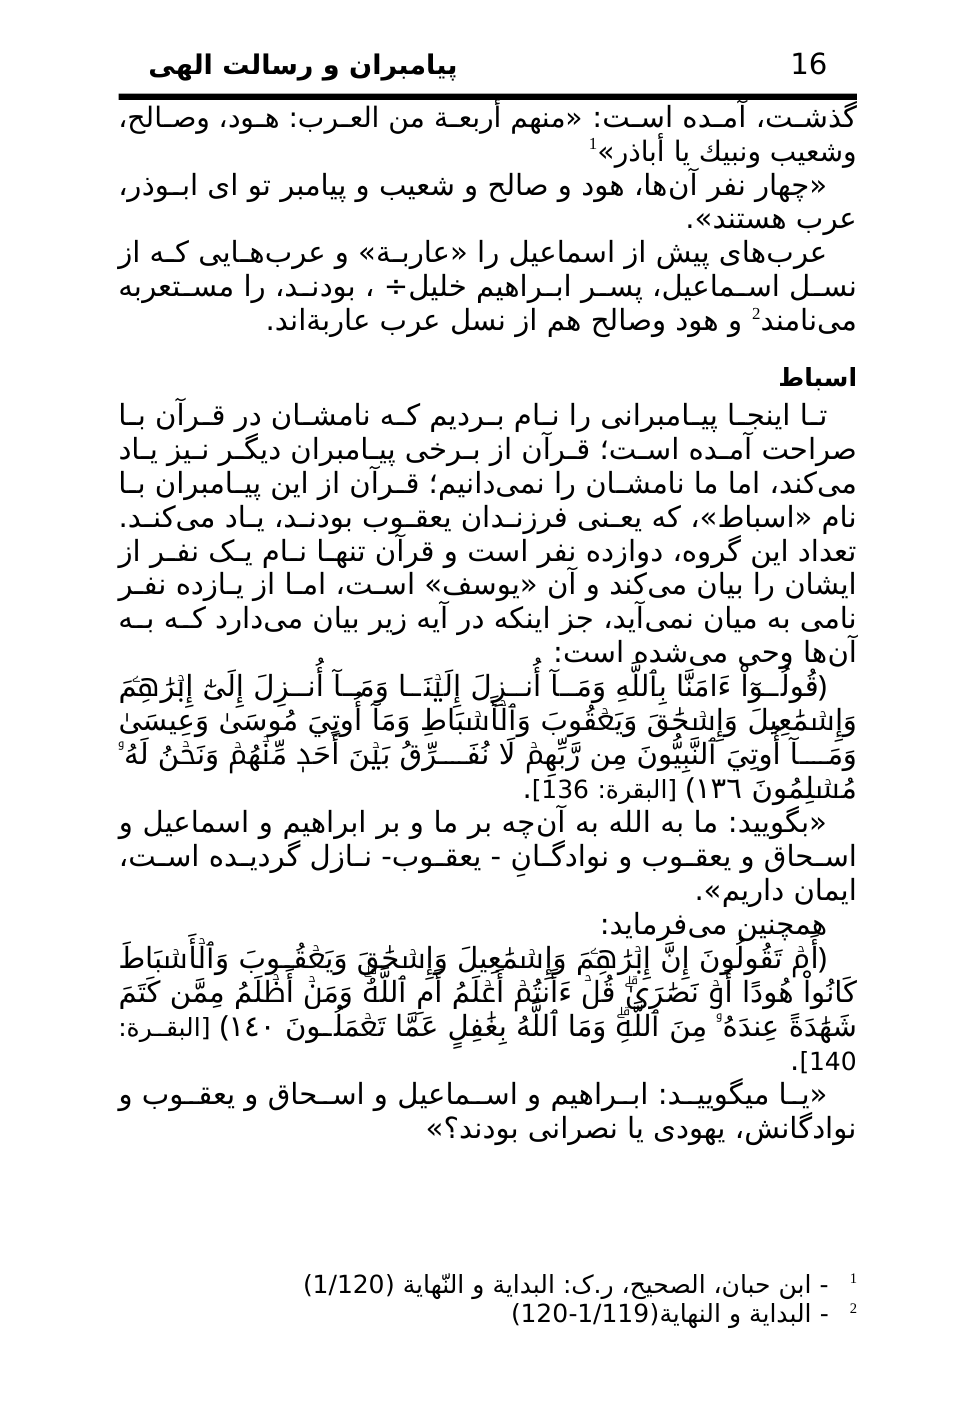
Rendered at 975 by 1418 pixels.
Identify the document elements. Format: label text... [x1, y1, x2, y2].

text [118, 100, 857, 168]
text ﴿أَمۡ تَقُولُونَ إِنَّ إِبۡرَٰهِ‍ۧمَ وَإِسۡمَٰعِيلَ وَإِسۡحَٰقَ وَيَعۡقُوبَ وَٱلۡأَسۡبَاطَ كَانُواْ هُودًا أَوۡ نَصَٰرَىٰۗ قُلۡ ءَأَنتُمۡ أَعۡلَمُ أَمِ ٱللَّهُۗ وَمَنۡ أَظۡلَمُ مِمَّن كَتَمَ شَهَٰدَةً عِندَهُۥ مِنَ ٱللَّهِۗ وَمَا ٱللَّهُ بِغَٰفِلٍ عَمَّا تَعۡمَلُونَ ١٤٠﴾ [البقرة: 140]. [118, 941, 857, 1077]
subtitle اسباط [118, 363, 857, 392]
text عرب‌های پیش از اسماعیل را «عاربة» و عرب‌هایی که از نسل اسماعیل، پسر ابراهیم خلیل÷ ، بودند، را مستعربه می‌نامند و هود وصالح هم از نسل عرب عاربة‌اند. [118, 236, 857, 338]
text همچنین می‌فرماید: [118, 907, 857, 941]
text تا اینجا پیامبرانی را نام بردیم که نامشان در قرآن با صراحت آمده است؛ قرآن از برخی پیامبران دیگر نیز یاد می‌کند، اما ما نامشان را نمی‌دانیم؛ قرآن از این پیامبران با نام «اسباط»، که یعنی فرزندان یعقوب بودند، یاد می‌کند. تعداد این گروه، دوازده نفر است و قرآن تنها نام یک نفر از ایشان را بیان می‌کند و آن «یوسف» است، اما از یازده نفر نامی به میان نمی‌آید، جز اینکه در آیه زیر بیان می‌دارد که به آن‌ها وحی می‌شده است: [118, 398, 857, 670]
text «چهار نفر آن‌ها، هود و صالح و شعیب و پیامبر تو ای ابوذر، عرب هستند». [118, 168, 857, 236]
text ﴿قُولُوٓاْ ءَامَنَّا بِٱللَّهِ وَمَآ أُنزِلَ إِلَيۡنَا وَمَآ أُنزِلَ إِلَىٰٓ إِبۡرَٰهِ‍ۧمَ وَإِسۡمَٰعِيلَ وَإِسۡحَٰقَ وَيَعۡقُوبَ وَٱلۡأَسۡبَاطِ وَمَآ أُوتِيَ مُوسَىٰ وَعِيسَىٰ وَمَآ أُوتِيَ ٱلنَّبِيُّونَ مِن رَّبِّهِمۡ لَا نُفَرِّقُ بَيۡنَ أَحَدٖ مِّنۡهُمۡ وَنَحۡنُ لَهُۥ مُسۡلِمُونَ ١٣٦﴾ [البقرة: 136]. [118, 670, 857, 806]
text «یا میگویید: ابراهیم و اسماعیل و اسحاق و یعقوب و نوادگانش، یهودی یا نصرانی بودند؟» [118, 1077, 857, 1145]
text «بگویید: ما به الله به آن‌چه بر ما و بر ابراهیم و اسماعیل و اسحاق و یعقوب و نوادگانِ - یعقوب- نازل گردیده است، ایمان داریم». [118, 806, 857, 907]
